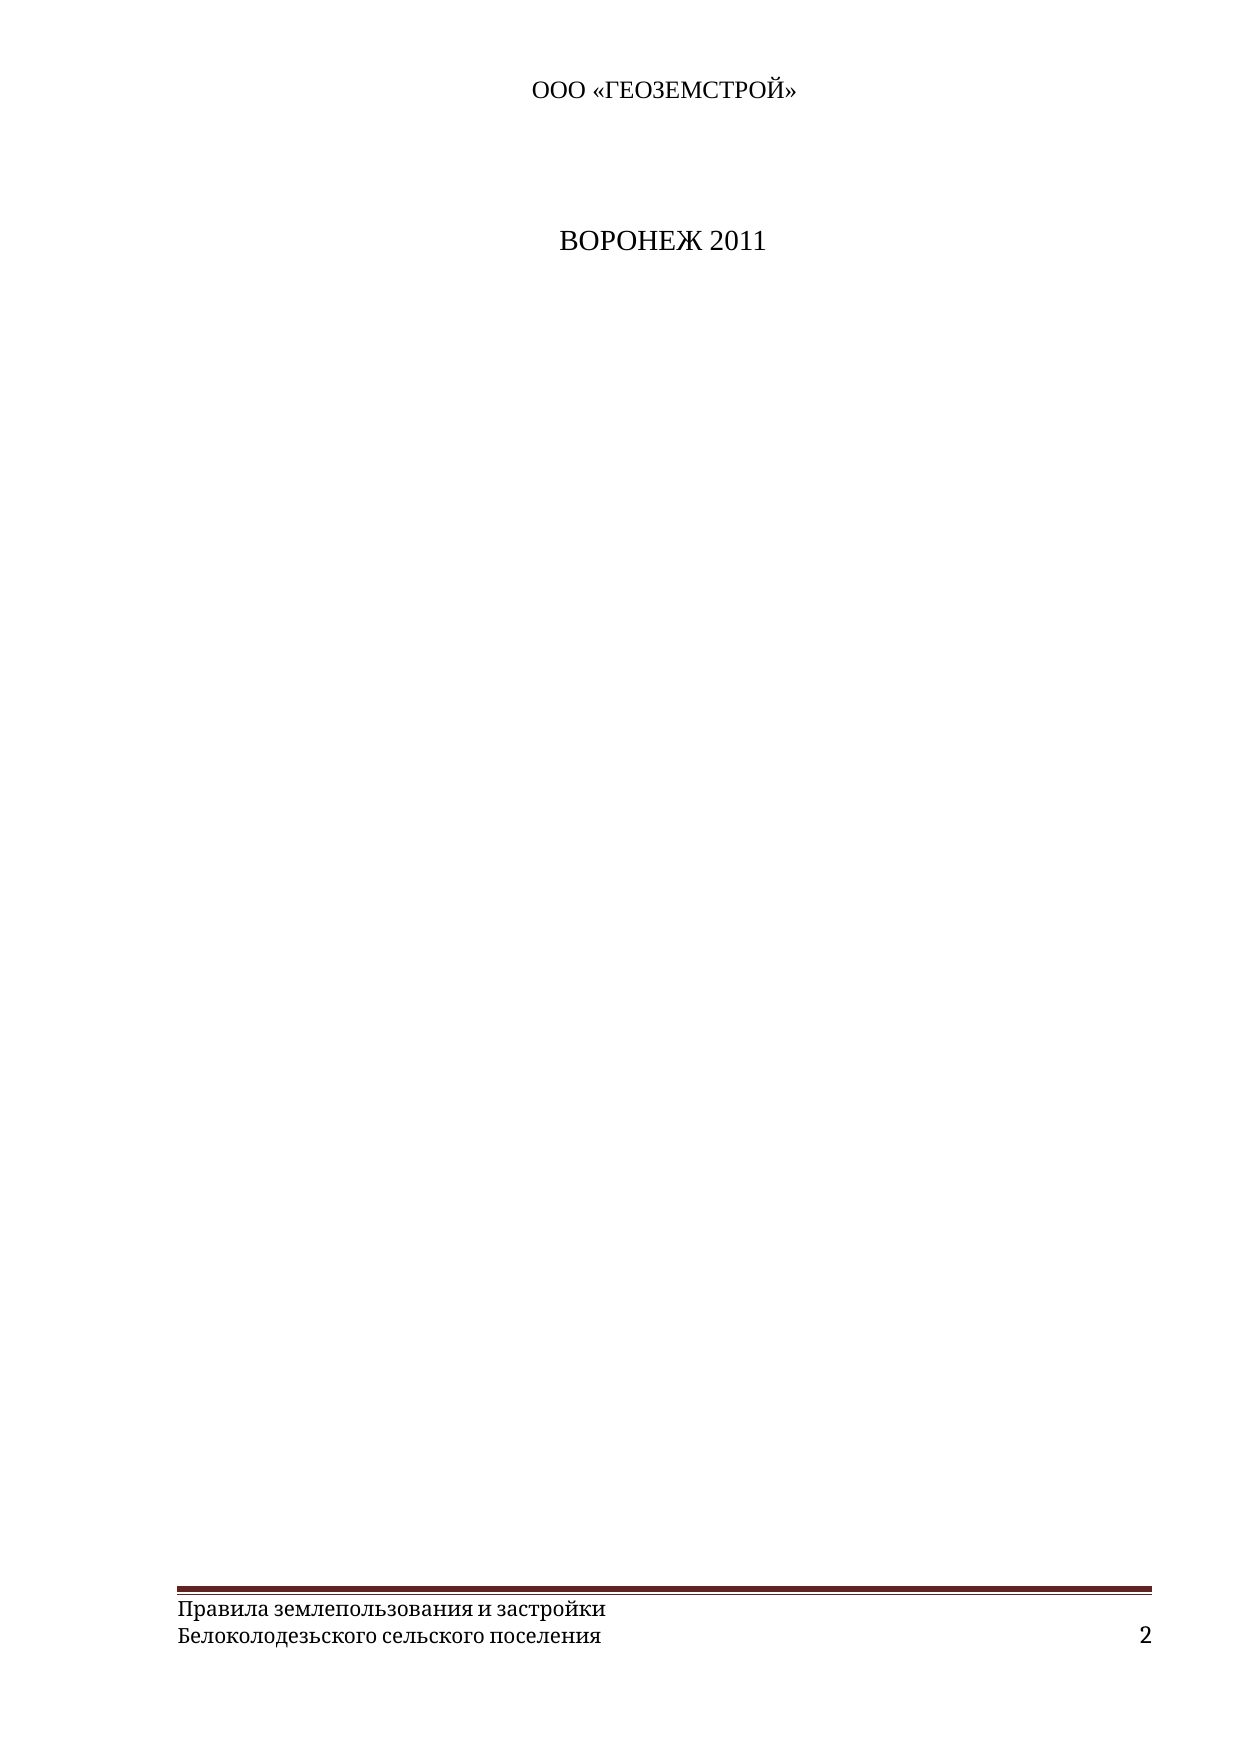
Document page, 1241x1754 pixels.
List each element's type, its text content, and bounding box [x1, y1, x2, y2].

text ВОРОНЕЖ 2011 [177, 223, 1148, 256]
